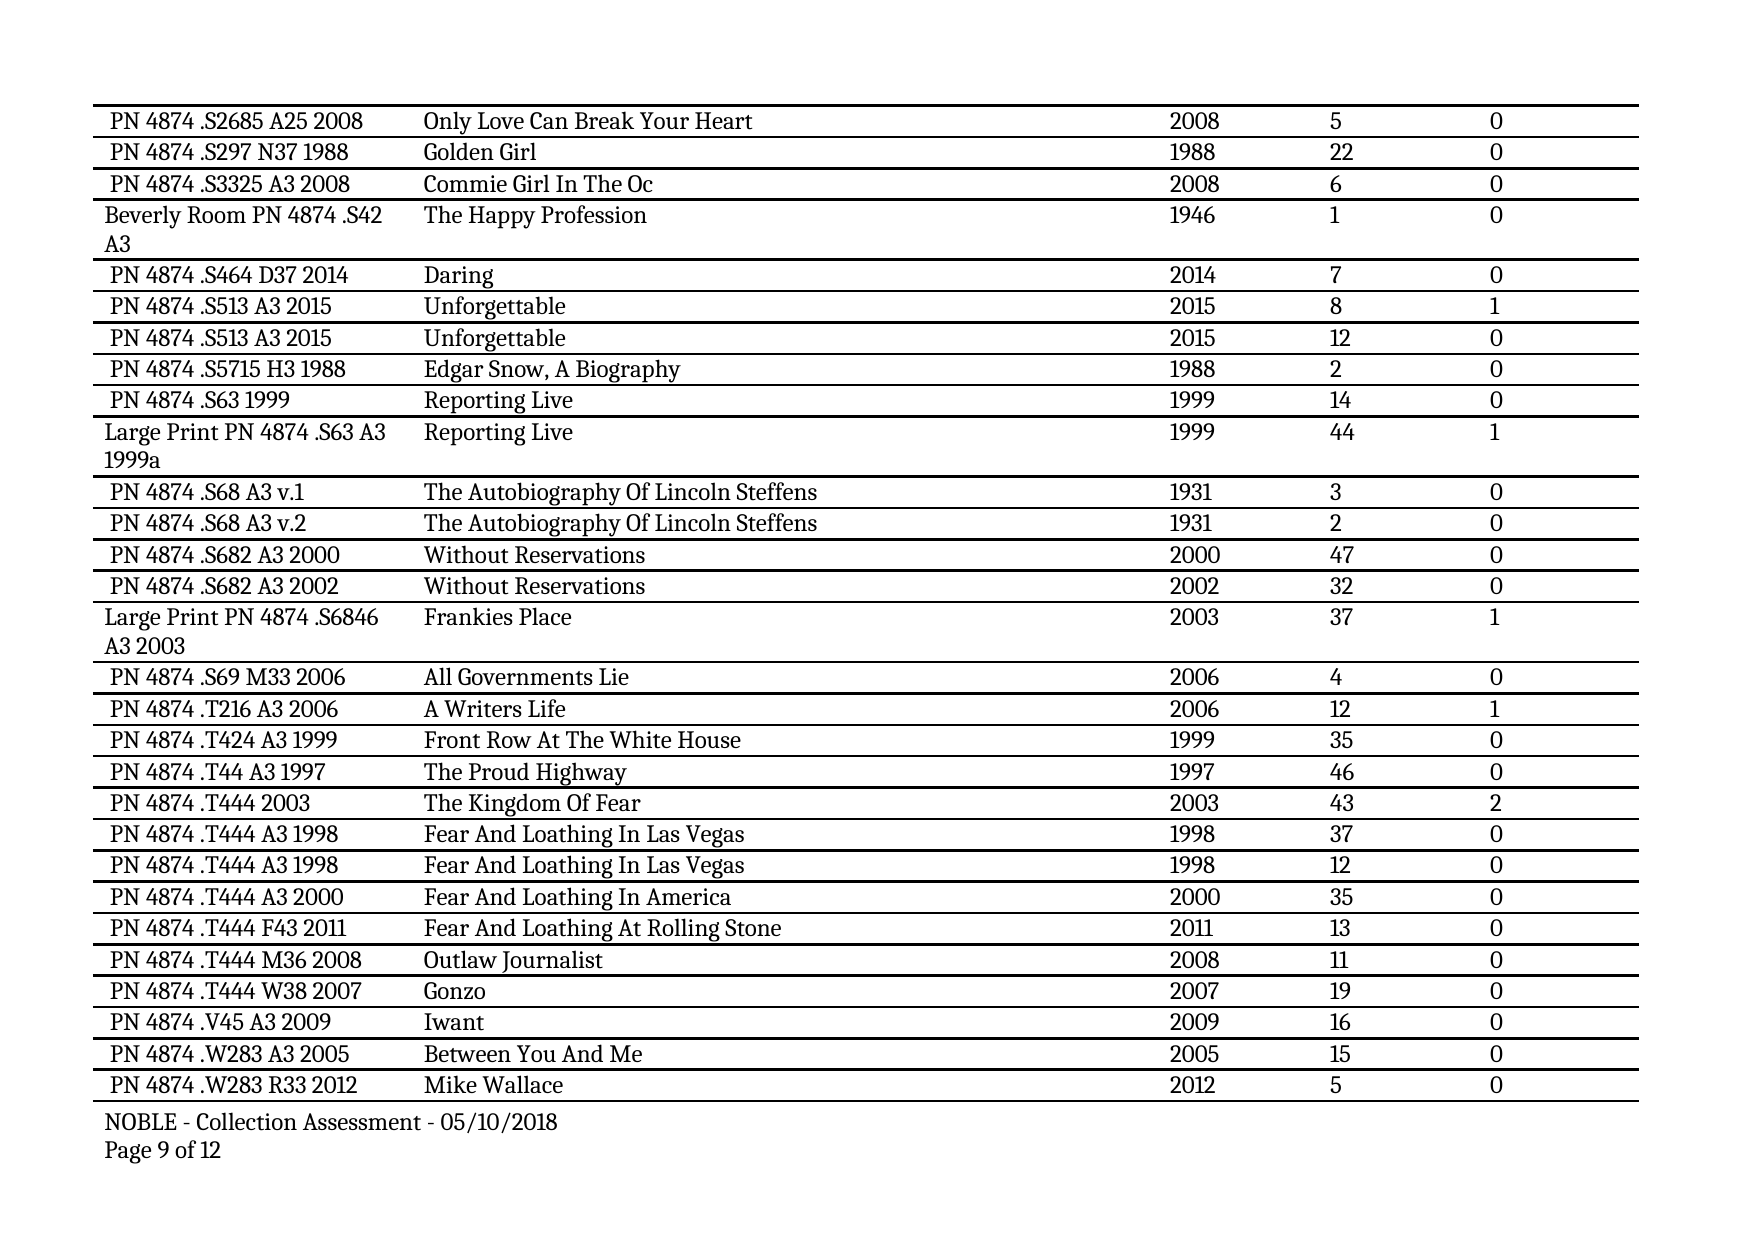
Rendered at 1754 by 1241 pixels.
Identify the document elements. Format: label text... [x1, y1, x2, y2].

table_cell Between You And Me [413, 1040, 1159, 1068]
table_cell 2007 [1159, 977, 1319, 1006]
table_cell Large Print PN 4874 .S6846 A3 2003 [93, 603, 412, 661]
table_cell 13 [1319, 914, 1478, 943]
table_cell Fear And Loathing In Las Vegas [413, 852, 1159, 880]
table_cell 2 [1319, 509, 1478, 538]
table_cell 0 [1479, 1040, 1638, 1068]
table_cell 2006 [1159, 695, 1319, 723]
table_cell 0 [1479, 138, 1638, 167]
table_cell 2009 [1159, 1008, 1319, 1037]
table_cell The Kingdom Of Fear [413, 789, 1159, 817]
table_cell 0 [1479, 852, 1638, 880]
table_cell 16 [1319, 1008, 1478, 1037]
table_cell PN 4874 .T444 A3 1998 [93, 852, 412, 880]
table_cell 0 [1479, 663, 1638, 692]
table_cell The Proud Highway [413, 757, 1159, 786]
table_cell PN 4874 .S682 A3 2000 [93, 541, 412, 569]
table_cell 8 [1319, 292, 1478, 321]
table_cell 0 [1479, 977, 1638, 1006]
table_cell The Happy Profession [413, 201, 1159, 258]
table_cell 2000 [1159, 883, 1319, 912]
table_cell 1946 [1159, 201, 1319, 258]
table_cell 1 [1479, 292, 1638, 321]
table_cell 37 [1319, 820, 1478, 849]
table_cell The Autobiography Of Lincoln Steffens [413, 478, 1159, 507]
table_cell PN 4874 .T444 W38 2007 [93, 977, 412, 1006]
table_cell 2012 [1159, 1071, 1319, 1100]
table_cell 1999 [1159, 418, 1319, 475]
table_cell Without Reservations [413, 572, 1159, 601]
table_cell 47 [1319, 541, 1478, 569]
table_cell 2015 [1159, 292, 1319, 321]
table_cell 35 [1319, 883, 1478, 912]
table_cell 22 [1319, 138, 1478, 167]
table_cell 0 [1479, 1008, 1638, 1037]
table_cell Fear And Loathing At Rolling Stone [413, 914, 1159, 943]
table_cell The Autobiography Of Lincoln Steffens [413, 509, 1159, 538]
table_cell 15 [1319, 1040, 1478, 1068]
table_cell Large Print PN 4874 .S63 A3 1999a [93, 418, 412, 475]
table_cell 1 [1479, 603, 1638, 661]
table_cell PN 4874 .S68 A3 v.2 [93, 509, 412, 538]
table_cell 0 [1479, 946, 1638, 974]
table_cell 2008 [1159, 107, 1319, 136]
table_cell 0 [1479, 201, 1638, 258]
table_cell 0 [1479, 509, 1638, 538]
table_cell Iwant [413, 1008, 1159, 1037]
table_cell 2000 [1159, 541, 1319, 569]
table_cell Golden Girl [413, 138, 1159, 167]
table_cell 1 [1479, 695, 1638, 723]
table_cell Gonzo [413, 977, 1159, 1006]
table_cell 0 [1479, 478, 1638, 507]
table_cell 0 [1479, 883, 1638, 912]
table_cell PN 4874 .T444 A3 2000 [93, 883, 412, 912]
table_cell 2003 [1159, 603, 1319, 661]
table_cell 0 [1479, 170, 1638, 198]
table_cell PN 4874 .S3325 A3 2008 [93, 170, 412, 198]
table_cell PN 4874 .W283 A3 2005 [93, 1040, 412, 1068]
table_cell 43 [1319, 789, 1478, 817]
table_cell Unforgettable [413, 292, 1159, 321]
table_cell 2015 [1159, 324, 1319, 352]
table_cell Fear And Loathing In America [413, 883, 1159, 912]
table_cell 2005 [1159, 1040, 1319, 1068]
table_cell 2008 [1159, 170, 1319, 198]
table_cell PN 4874 .S69 M33 2006 [93, 663, 412, 692]
table_cell 0 [1479, 386, 1638, 415]
table_cell PN 4874 .T216 A3 2006 [93, 695, 412, 723]
table_cell 0 [1479, 914, 1638, 943]
table_cell Mike Wallace [413, 1071, 1159, 1100]
table_cell 1 [1479, 418, 1638, 475]
table_cell PN 4874 .S464 D37 2014 [93, 261, 412, 290]
table_cell 1999 [1159, 386, 1319, 415]
table_cell 1931 [1159, 478, 1319, 507]
table_cell Daring [413, 261, 1159, 290]
table_cell Frankies Place [413, 603, 1159, 661]
table_cell PN 4874 .S513 A3 2015 [93, 292, 412, 321]
table_cell Unforgettable [413, 324, 1159, 352]
table_cell 1998 [1159, 852, 1319, 880]
table_cell PN 4874 .S297 N37 1988 [93, 138, 412, 167]
table_cell 35 [1319, 726, 1478, 755]
table_cell Fear And Loathing In Las Vegas [413, 820, 1159, 849]
table_cell PN 4874 .T44 A3 1997 [93, 757, 412, 786]
table_cell 5 [1319, 1071, 1478, 1100]
table_cell 46 [1319, 757, 1478, 786]
table_cell 0 [1479, 757, 1638, 786]
table_cell 1999 [1159, 726, 1319, 755]
table_cell 1988 [1159, 355, 1319, 384]
table_cell 6 [1319, 170, 1478, 198]
table_cell 0 [1479, 1071, 1638, 1100]
table_cell 0 [1479, 820, 1638, 849]
table_cell 5 [1319, 107, 1478, 136]
table_cell Beverly Room PN 4874 .S42 A3 [93, 201, 412, 258]
table_cell Outlaw Journalist [413, 946, 1159, 974]
table_cell Without Reservations [413, 541, 1159, 569]
table_cell 12 [1319, 324, 1478, 352]
table_cell PN 4874 .T444 A3 1998 [93, 820, 412, 849]
table_cell PN 4874 .T444 2003 [93, 789, 412, 817]
table_cell Only Love Can Break Your Heart [413, 107, 1159, 136]
table_cell 14 [1319, 386, 1478, 415]
table_cell A Writers Life [413, 695, 1159, 723]
table_cell 1998 [1159, 820, 1319, 849]
table_cell 0 [1479, 324, 1638, 352]
table_cell 0 [1479, 541, 1638, 569]
table_cell PN 4874 .S2685 A25 2008 [93, 107, 412, 136]
table_cell PN 4874 .T444 F43 2011 [93, 914, 412, 943]
table_cell PN 4874 .S68 A3 v.1 [93, 478, 412, 507]
table_cell 19 [1319, 977, 1478, 1006]
table_cell 0 [1479, 355, 1638, 384]
table_cell Reporting Live [413, 386, 1159, 415]
table_cell 11 [1319, 946, 1478, 974]
table_cell 1 [1319, 201, 1478, 258]
table_cell PN 4874 .W283 R33 2012 [93, 1071, 412, 1100]
table_cell 3 [1319, 478, 1478, 507]
table_cell 2002 [1159, 572, 1319, 601]
table_cell PN 4874 .T444 M36 2008 [93, 946, 412, 974]
table_cell 12 [1319, 852, 1478, 880]
table_cell 7 [1319, 261, 1478, 290]
table_cell 1988 [1159, 138, 1319, 167]
table_cell 2006 [1159, 663, 1319, 692]
table_cell PN 4874 .T424 A3 1999 [93, 726, 412, 755]
table_cell 44 [1319, 418, 1478, 475]
table_cell Commie Girl In The Oc [413, 170, 1159, 198]
table_cell 2 [1479, 789, 1638, 817]
table_cell PN 4874 .S682 A3 2002 [93, 572, 412, 601]
table_cell 2 [1319, 355, 1478, 384]
table_cell PN 4874 .V45 A3 2009 [93, 1008, 412, 1037]
table_cell 37 [1319, 603, 1478, 661]
table_cell Reporting Live [413, 418, 1159, 475]
table_cell 4 [1319, 663, 1478, 692]
table_cell 12 [1319, 695, 1478, 723]
table_cell All Governments Lie [413, 663, 1159, 692]
table_cell 2014 [1159, 261, 1319, 290]
table_cell 2008 [1159, 946, 1319, 974]
table_cell PN 4874 .S63 1999 [93, 386, 412, 415]
table_cell Edgar Snow, A Biography [413, 355, 1159, 384]
table_cell 0 [1479, 726, 1638, 755]
table_cell PN 4874 .S513 A3 2015 [93, 324, 412, 352]
table_cell 1997 [1159, 757, 1319, 786]
table_cell 0 [1479, 107, 1638, 136]
table_cell 32 [1319, 572, 1478, 601]
table_cell 2011 [1159, 914, 1319, 943]
table_cell PN 4874 .S5715 H3 1988 [93, 355, 412, 384]
table_cell 0 [1479, 572, 1638, 601]
table_cell 2003 [1159, 789, 1319, 817]
table_cell Front Row At The White House [413, 726, 1159, 755]
table_cell 0 [1479, 261, 1638, 290]
table_cell 1931 [1159, 509, 1319, 538]
